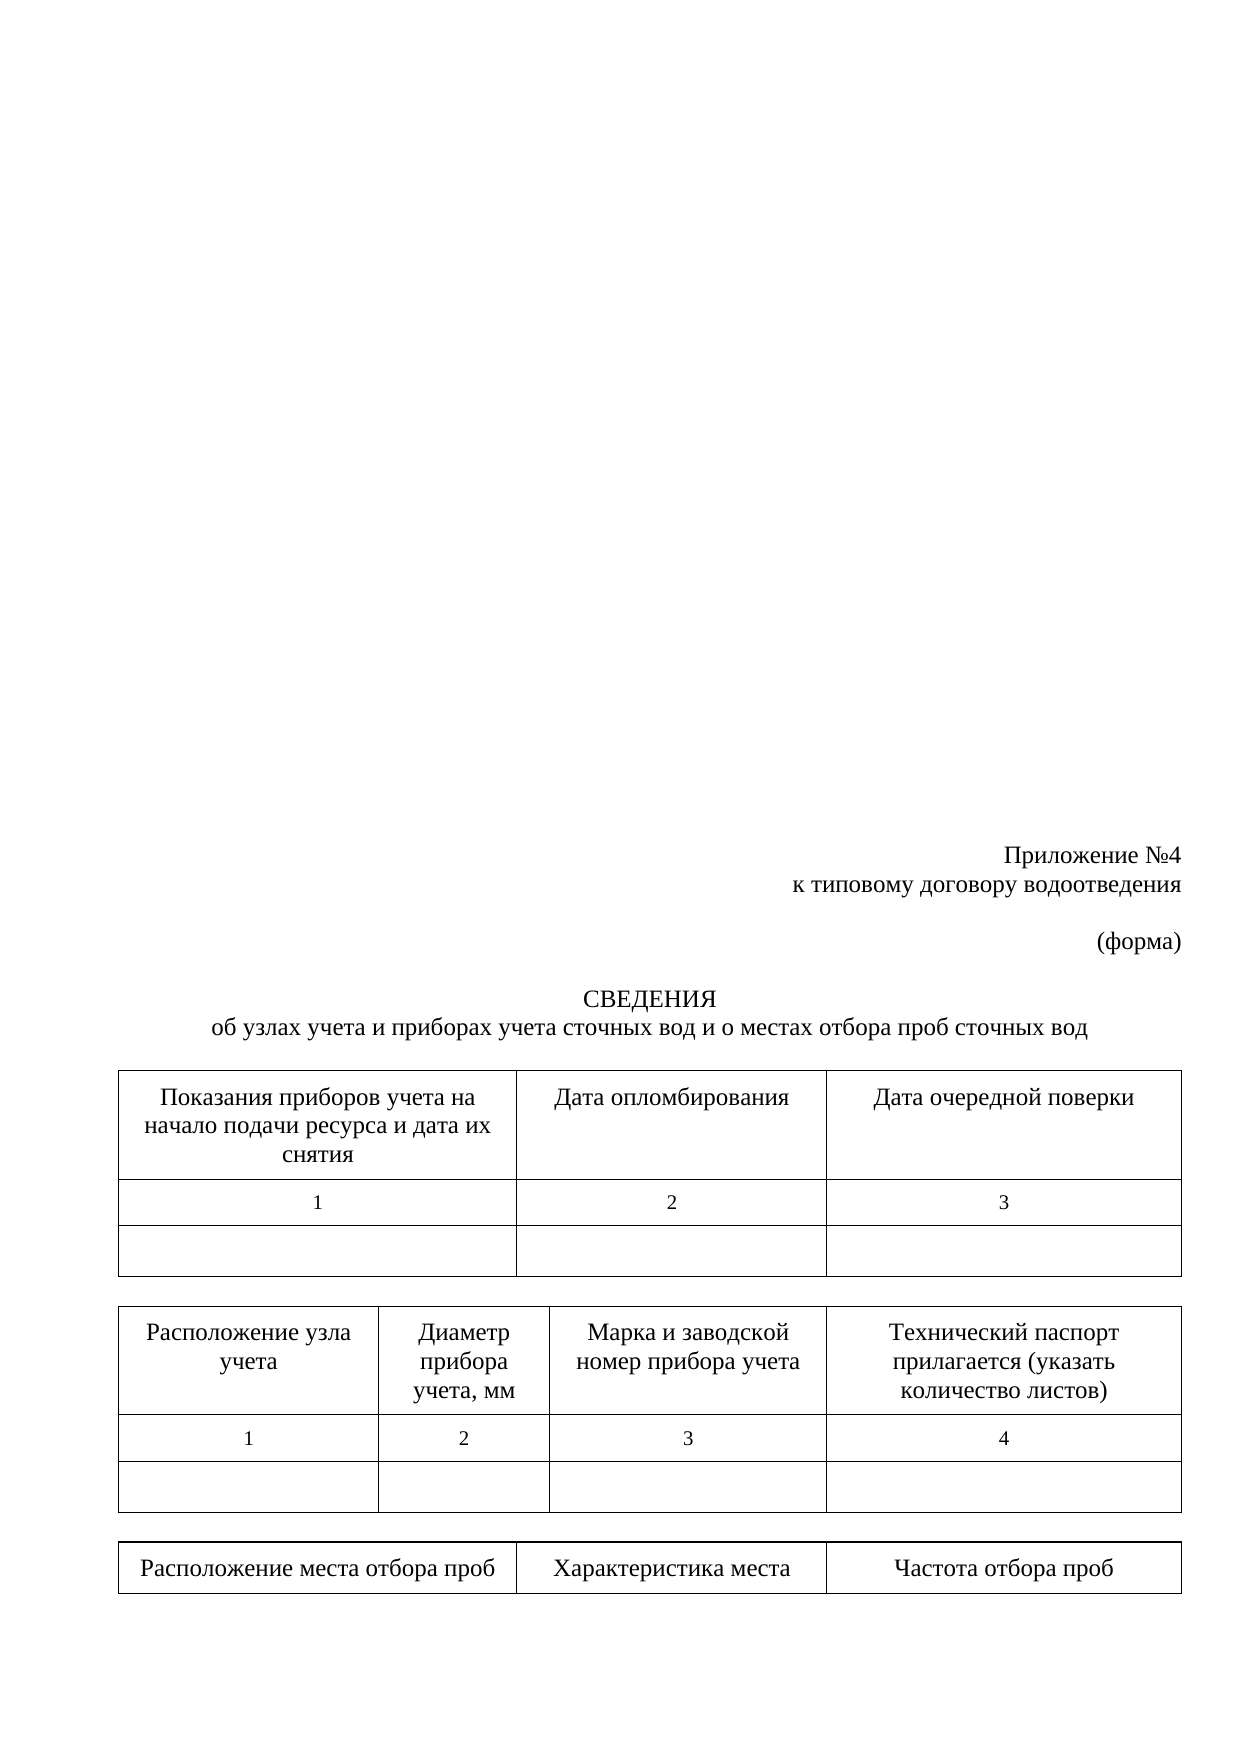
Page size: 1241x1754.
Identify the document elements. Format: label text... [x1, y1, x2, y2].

table_cell [119, 1462, 378, 1512]
table_cell 1 [119, 1415, 378, 1461]
text об узлах учета и приборах учета сточных вод и о местах отбора проб сточных вод [118, 1012, 1181, 1041]
table_cell 2 [379, 1415, 549, 1461]
table_cell 3 [550, 1415, 826, 1461]
table_header Дата очередной поверки [827, 1071, 1181, 1178]
table_cell 1 [119, 1180, 516, 1225]
table_header Показания приборов учета на начало подачи ресурса и дата их снятия [119, 1071, 516, 1178]
text (форма) [118, 926, 1181, 955]
text к типовому договору водоотведения [118, 869, 1181, 897]
table_cell [827, 1226, 1181, 1276]
table_cell [379, 1462, 549, 1512]
table_header Дата опломбирования [517, 1071, 826, 1178]
table_cell [119, 1226, 516, 1276]
table_header Диаметр прибора учета, мм [379, 1307, 549, 1414]
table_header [517, 1543, 826, 1592]
table_cell [517, 1226, 826, 1276]
table_cell [550, 1462, 826, 1512]
table_cell 4 [827, 1415, 1181, 1461]
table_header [119, 1543, 516, 1592]
table_header Частота отбора проб [827, 1543, 1181, 1592]
table_header Марка и заводской номер прибора учета [550, 1307, 826, 1414]
table_cell [827, 1462, 1181, 1512]
text Приложение №4 [118, 840, 1181, 869]
table_header Технический паспорт прилагается (указать количество листов) [827, 1307, 1181, 1414]
text СВЕДЕНИЯ [118, 984, 1181, 1012]
table_cell 2 [517, 1180, 826, 1225]
table_cell 3 [827, 1180, 1181, 1225]
table_header Расположение узла учета [119, 1307, 378, 1414]
